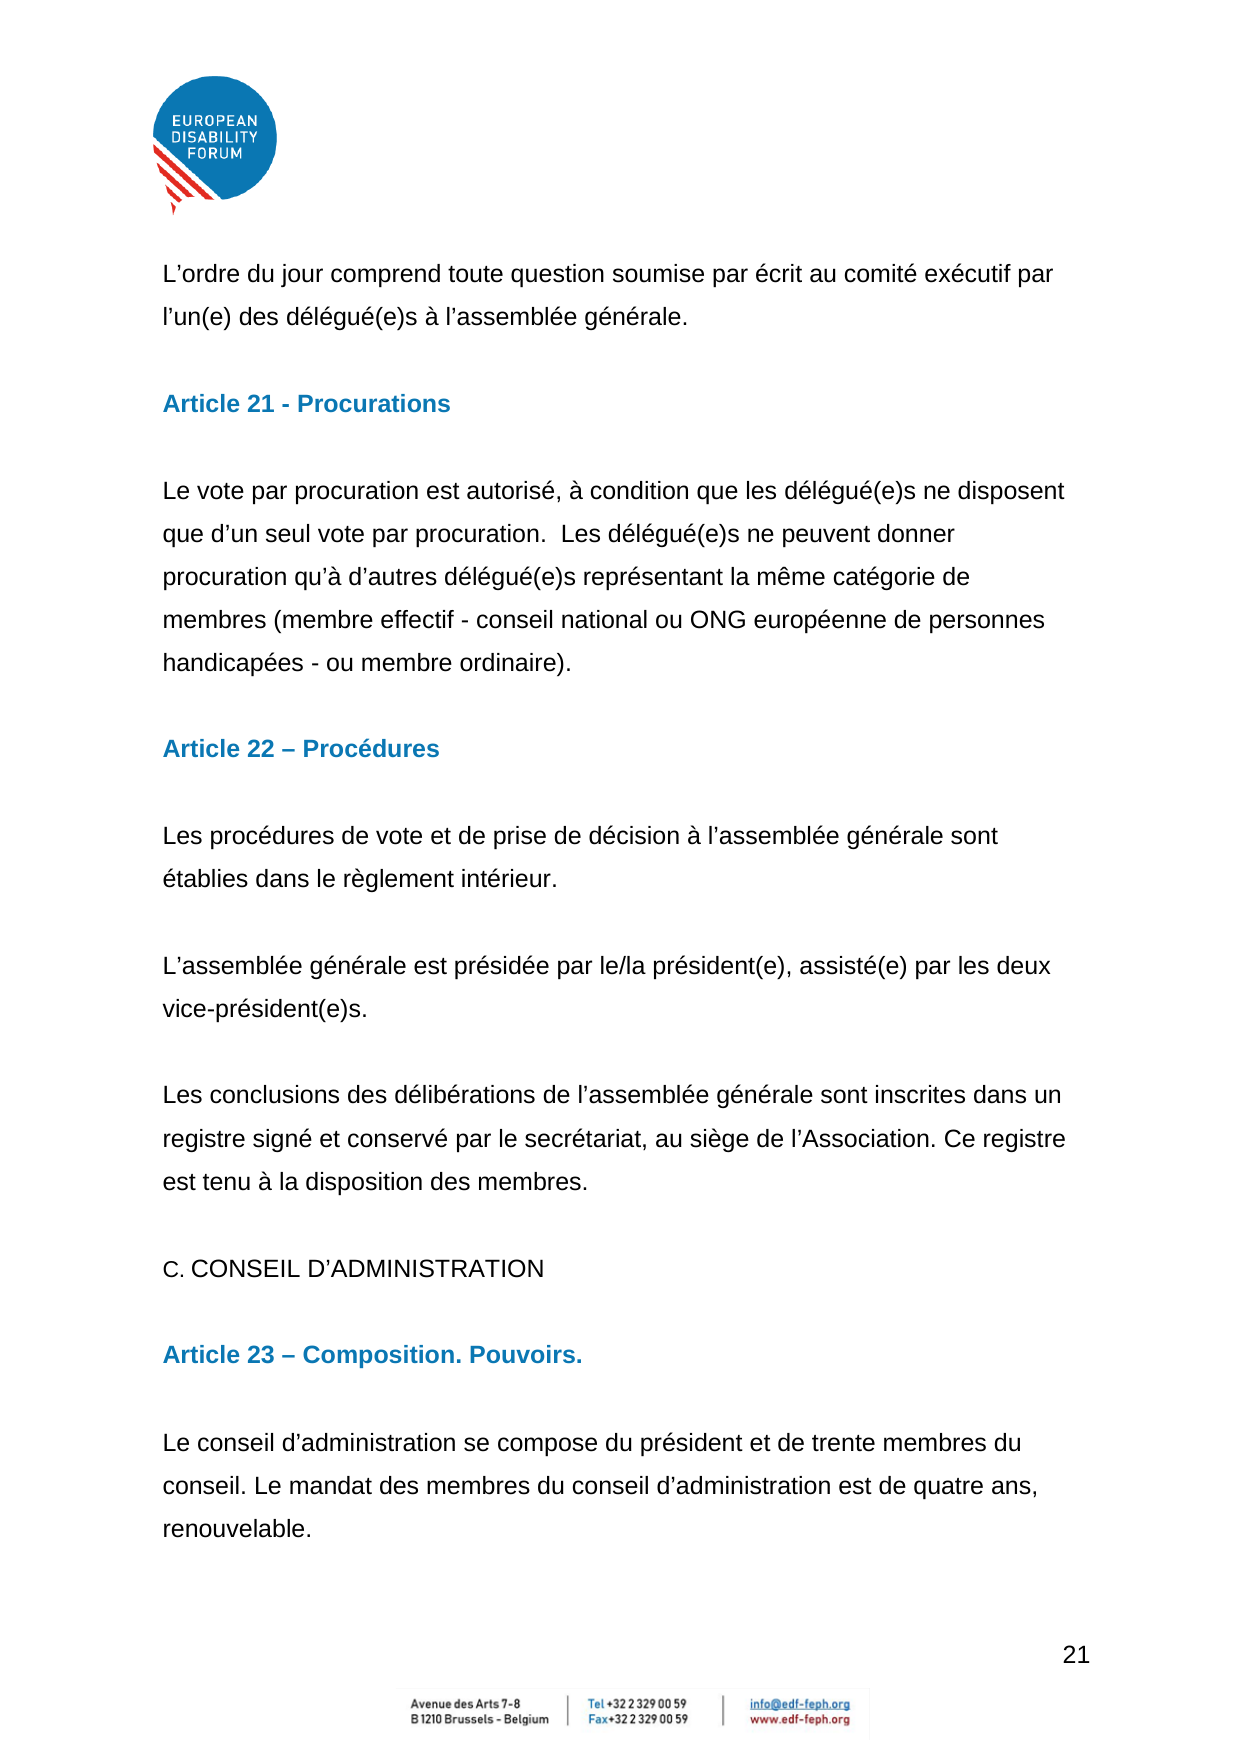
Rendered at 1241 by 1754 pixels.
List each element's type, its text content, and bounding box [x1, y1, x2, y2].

text Article 21 - Procurations [162, 389, 992, 418]
text L’ordre du jour comprend toute question soumise par écrit au comité exécutif par l’un(e) des délégué(e)s à l’assemblée générale. [162, 259, 1079, 331]
picture [395, 1687, 871, 1740]
text L’assemblée générale est présidée par le/la président(e), assisté(e) par les deux vice-président(e)s. [162, 951, 1078, 1023]
picture [150, 73, 279, 216]
text Les procédures de vote et de prise de décision à l’assemblée générale sont établies dans le règlement intérieur. [162, 821, 1079, 892]
list CONSEIL D’ADMINISTRATION [162, 1254, 1090, 1283]
text Le vote par procuration est autorisé, à condition que les délégué(e)s ne disposent que d’un seul vote par procuration. Les délégué(e)s ne peuvent donner procuration qu’à d’autres délégué(e)s représentant la même catégorie de membres (membre effectif - conseil national ou ONG européenne de personnes handicapées - ou membre ordinaire). [162, 476, 1078, 677]
text Article 23 – Composition. Pouvoirs. [162, 1340, 992, 1369]
text Le conseil d’administration se compose du président et de trente membres du conseil. Le mandat des membres du conseil d’administration est de quatre ans, renouvelable. [162, 1428, 1078, 1543]
text Article 22 – Procédures [162, 734, 992, 763]
text Les conclusions des délibérations de l’assemblée générale sont inscrites dans un registre signé et conservé par le secrétariat, au siège de l’Association. Ce registre est tenu à la disposition des membres. [162, 1081, 1078, 1196]
